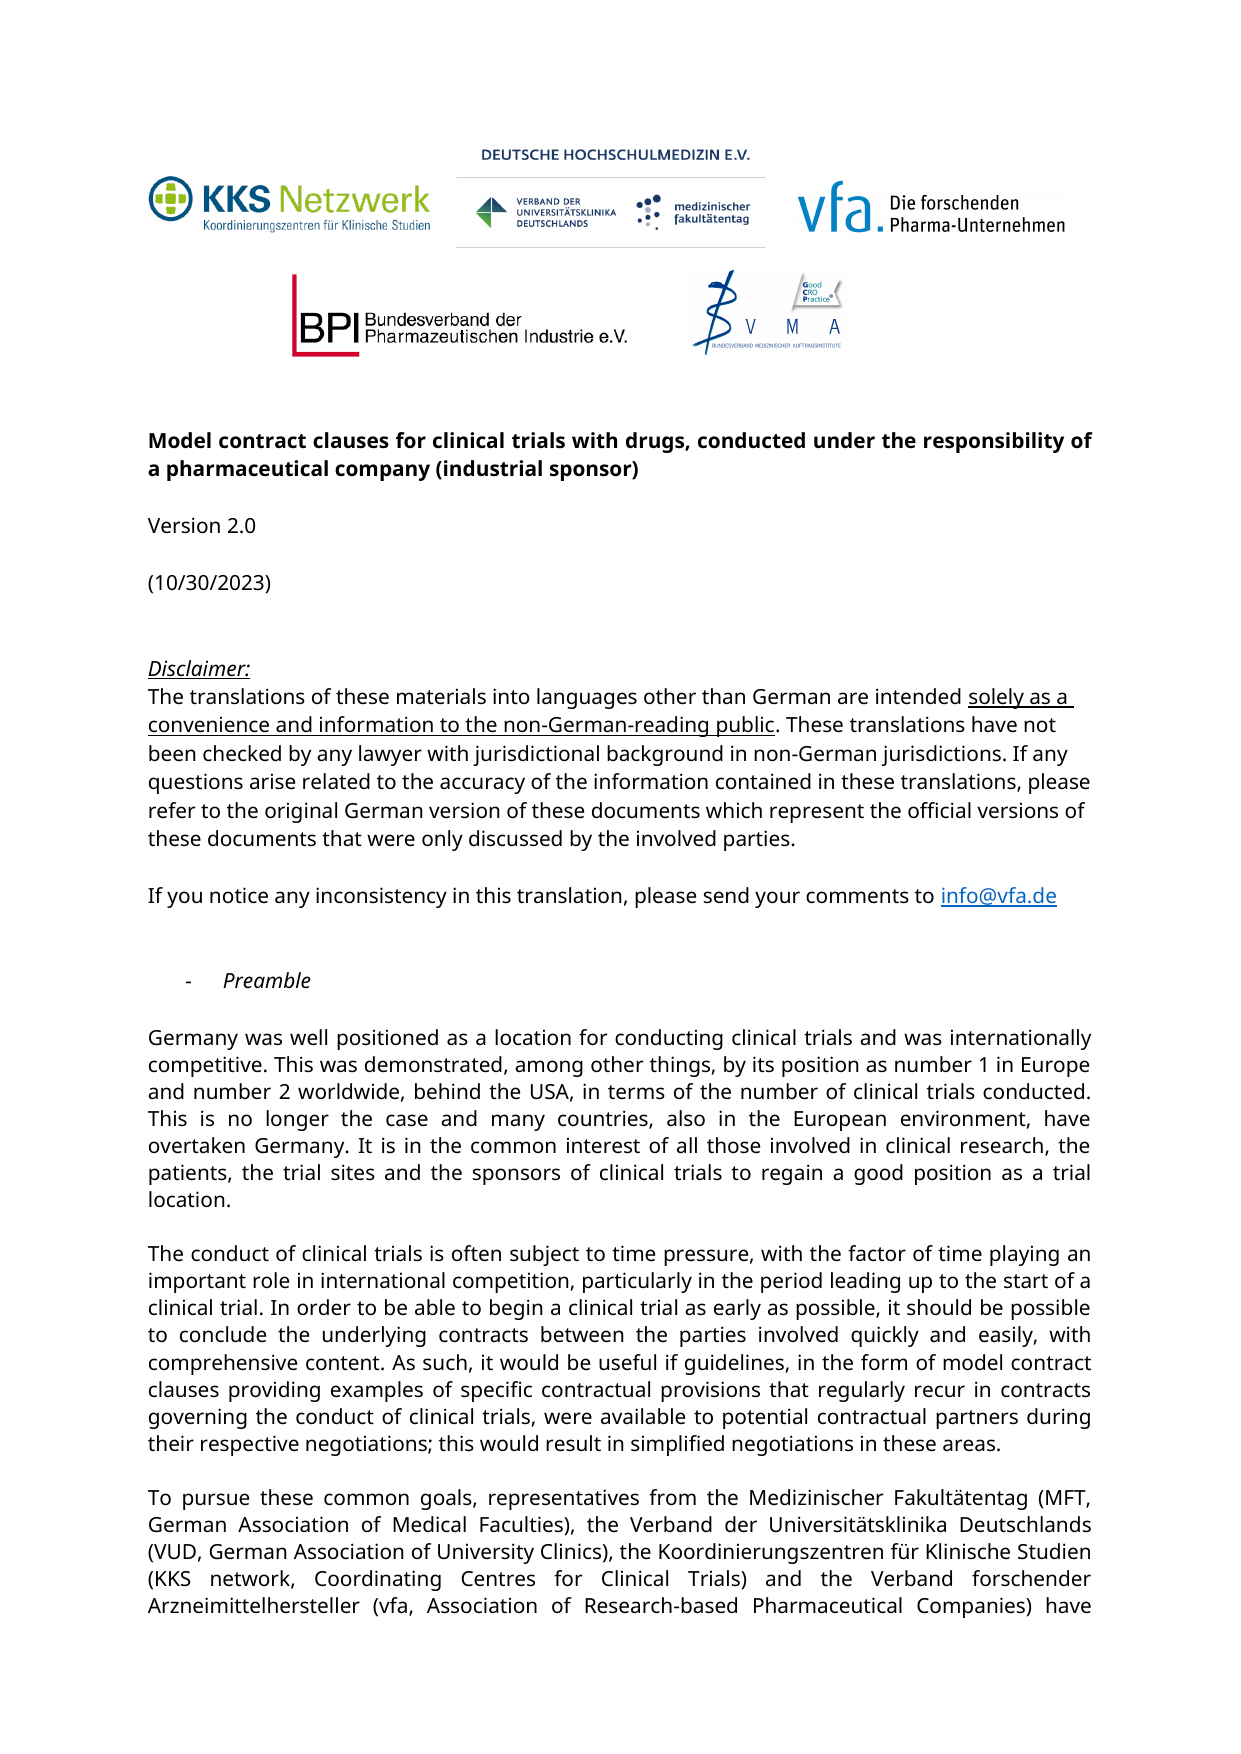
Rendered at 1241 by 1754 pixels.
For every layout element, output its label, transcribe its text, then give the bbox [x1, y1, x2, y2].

picture [147, 176, 431, 233]
picture [686, 268, 851, 358]
picture [791, 174, 1071, 239]
text (10/30/2023) [148, 568, 1093, 597]
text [148, 1484, 1093, 1619]
text If you notice any inconsistency in this translation, please send your comments to info@vfa.de [148, 881, 1093, 909]
picture [290, 272, 628, 358]
text The translations of these materials into languages other than German are intended solely as a convenience and information to the non-German-reading public. These translations have not been checked by any lawyer with jurisdictional background in non-German jurisdictions. If any questions arise related to the accuracy of the information contained in these translations, please refer to the original German version of these documents which represent the official versions of these documents that were only discussed by the involved parties. [148, 682, 1093, 853]
list Preamble [185, 966, 1093, 995]
text Version 2.0 [148, 511, 1093, 540]
text The conduct of clinical trials is often subject to time pressure, with the factor of time playing an important role in international competition, particularly in the period leading up to the start of a clinical trial. In order to be able to begin a clinical trial as early as possible, it should be possible to conclude the underlying contracts between the parties involved quickly and easily, with comprehensive content. As such, it would be useful if guidelines, in the form of model contract clauses providing examples of specific contractual provisions that regularly recur in contracts governing the conduct of clinical trials, were available to potential contractual partners during their respective negotiations; this would result in simplified negotiations in these areas. [148, 1240, 1093, 1457]
picture [456, 107, 766, 257]
text Germany was well positioned as a location for conducting clinical trials and was internationally competitive. This was demonstrated, among other things, by its position as number 1 in Europe and number 2 worldwide, behind the USA, in terms of the number of clinical trials conducted. This is no longer the case and many countries, also in the European environment, have overtaken Germany. It is in the common interest of all those involved in clinical research, the patients, the trial sites and the sponsors of clinical trials to regain a good position as a trial location. [148, 1023, 1093, 1213]
text Disclaimer: [148, 654, 1093, 682]
text Model contract clauses for clinical trials with drugs, conducted under the responsibility of a pharmaceutical company (industrial sponsor) [148, 426, 1093, 483]
